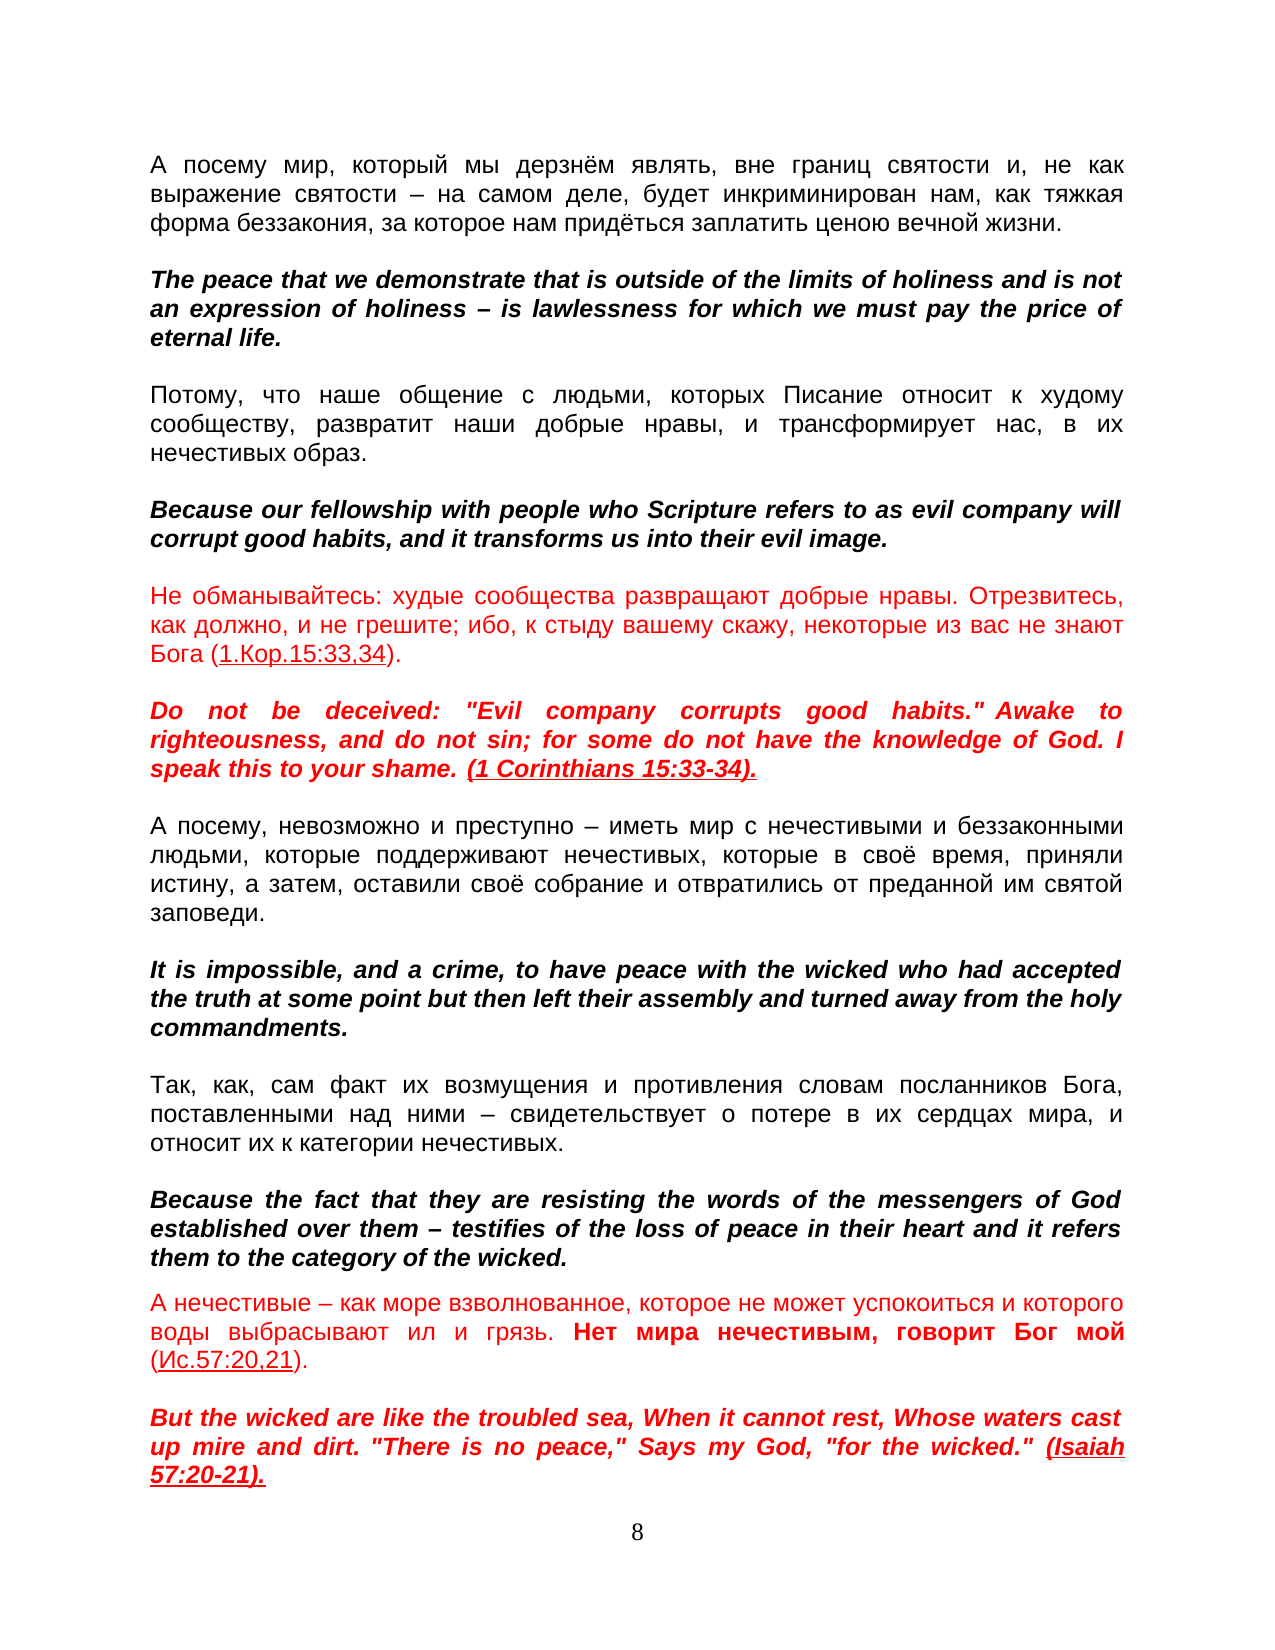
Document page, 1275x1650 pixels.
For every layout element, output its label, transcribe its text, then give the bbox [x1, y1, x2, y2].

text Do not be deceived: "Evil company corrupts good habits." Awake to righteousness, and do not sin; for some do not have the knowledge of God. I speak this to your shame. (1 Corinthians 15:33-34). [150, 696, 1125, 782]
text Потому, что наше общение с людьми, которых Писание относит к худому сообществу, развратит наши добрые нравы, и трансформирует нас, в их нечестивых образ. [150, 380, 1125, 466]
text Так, как, сам факт их возмущения и противления словам посланников Бога, поставленными над ними – свидетельствует о потере в их сердцах мира, и относит их к категории нечестивых. [150, 1070, 1125, 1156]
text It is impossible, and a crime, to have peace with the wicked who had accepted the truth at some point but then left their assembly and turned away from the holy commandments. [150, 955, 1125, 1041]
text А нечестивые – как море взволнованное, которое не может успокоиться и которого воды выбрасывают ил и грязь. Нет мира нечестивым, говорит Бог мой (Ис.57:20,21). [150, 1288, 1125, 1374]
text Because the fact that they are resisting the words of the messengers of God established over them – testifies of the loss of peace in their heart and it refers them to the category of the wicked. [150, 1185, 1125, 1271]
text But the wicked are like the troubled sea, When it cannot rest, Whose waters cast up mire and dirt. "There is no peace," Says my God, "for the wicked." (Isaiah 57:20-21). [150, 1403, 1125, 1489]
text А посему мир, который мы дерзнём являть, вне границ святости и, не как выражение святости – на самом деле, будет инкриминирован нам, как тяжкая форма беззакония, за которое нам придёться заплатить ценою вечной жизни. [150, 150, 1125, 236]
text Because our fellowship with people who Scripture refers to as evil company will corrupt good habits, and it transforms us into their evil image. [150, 495, 1125, 552]
text The peace that we demonstrate that is outside of the limits of holiness and is not an expression of holiness – is lawlessness for which we must pay the price of eternal life. [150, 265, 1125, 351]
text А посему, невозможно и преступно – иметь мир с нечестивыми и беззаконными людьми, которые поддерживают нечестивых, которые в своё время, приняли истину, а затем, оставили своё собрание и отвратились от преданной им святой заповеди. [150, 811, 1125, 926]
text Не обманывайтесь: худые сообщества развращают добрые нравы. Отрезвитесь, как должно, и не грешите; ибо, к стыду вашему скажу, некоторые из вас не знают Бога (1.Кор.15:33,34). [150, 581, 1125, 667]
